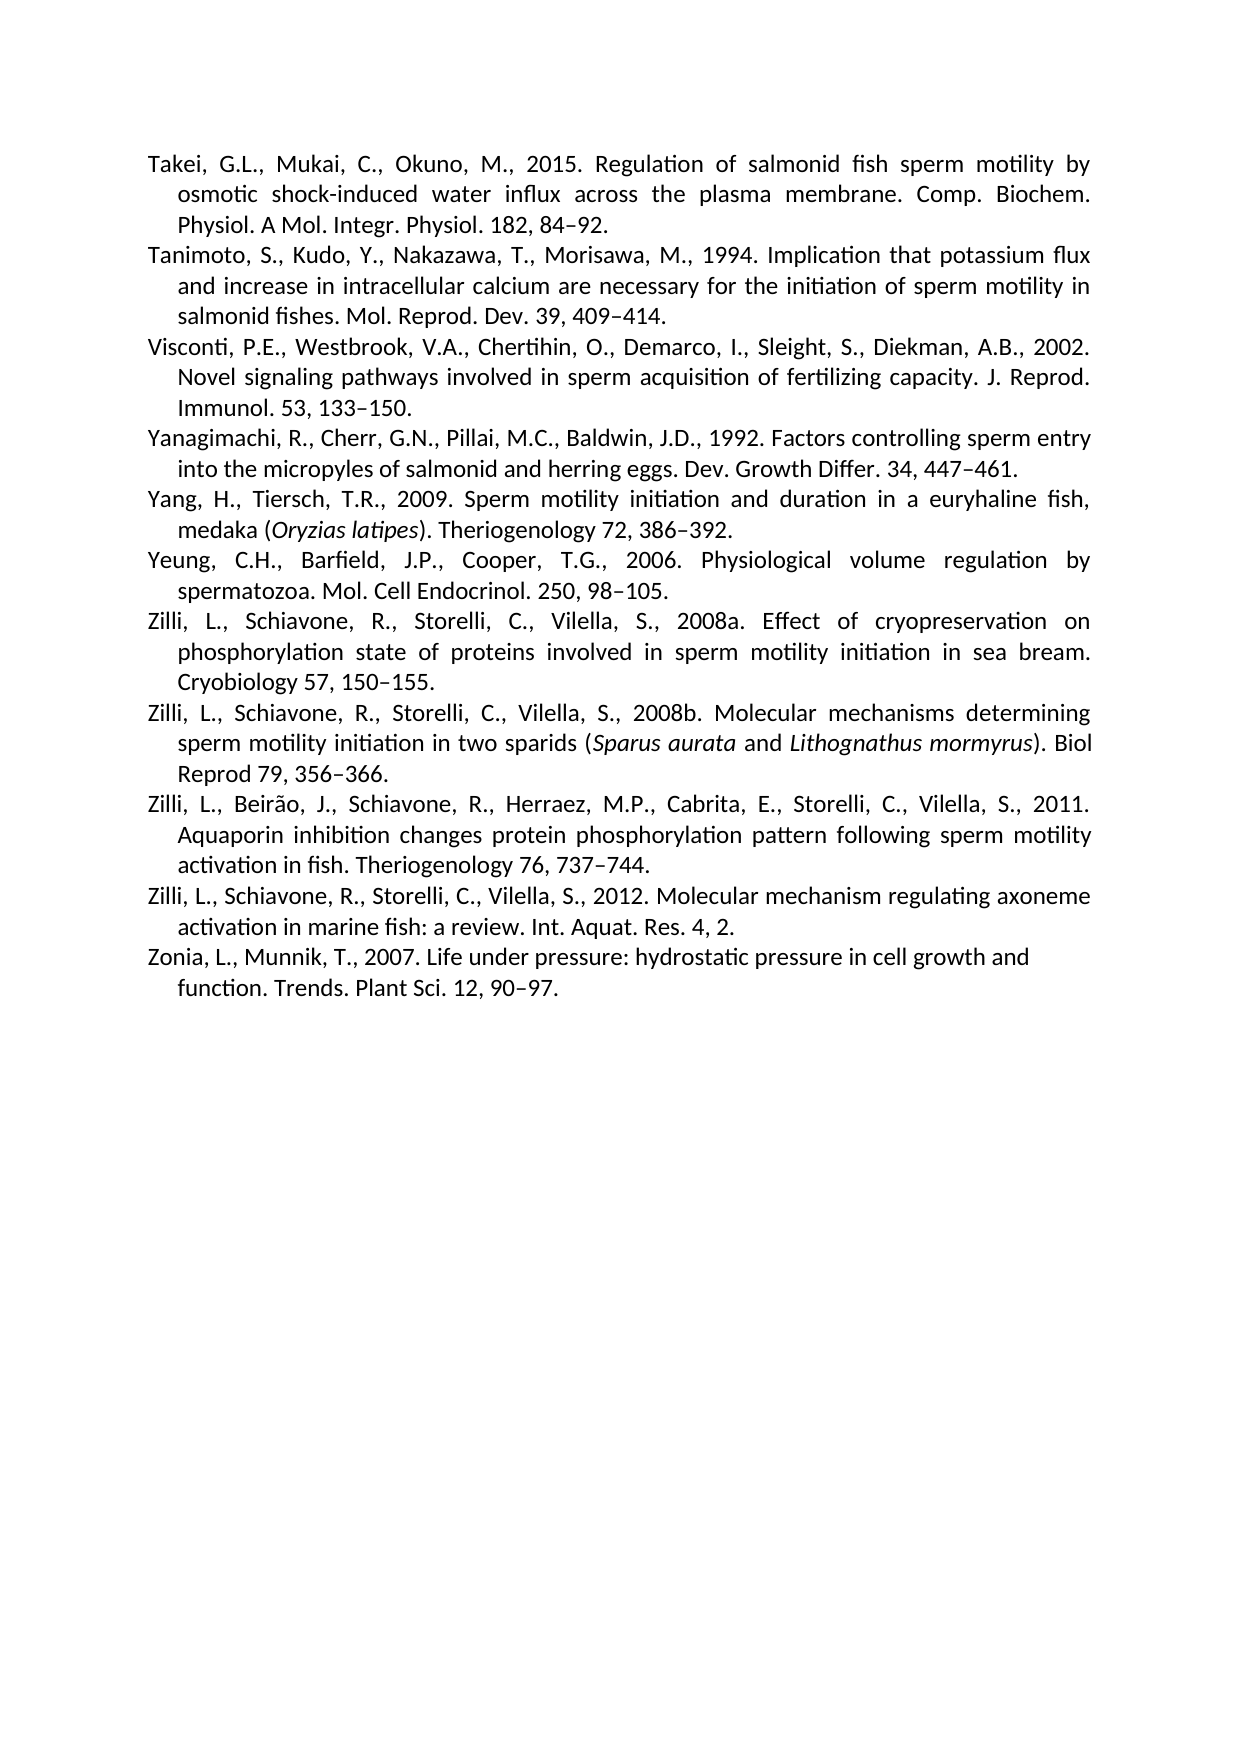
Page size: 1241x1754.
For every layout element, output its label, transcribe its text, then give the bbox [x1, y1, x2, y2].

text Yeung, C.H., Barfield, J.P., Cooper, T.G., 2006. Physiological volume regulation by spermatozoa. Mol. Cell Endocrinol. 250, 98–105. [148, 544, 1092, 606]
text Visconti, P.E., Westbrook, V.A., Chertihin, O., Demarco, I., Sleight, S., Diekman, A.B., 2002. Novel signaling pathways involved in sperm acquisition of fertilizing capacity. J. Reprod. Immunol. 53, 133–150. [148, 331, 1092, 422]
text Takei, G.L., Mukai, C., Okuno, M., 2015. Regulation of salmonid fish sperm motility by osmotic shock-induced water influx across the plasma membrane. Comp. Biochem. Physiol. A Mol. Integr. Physiol. 182, 84–92. [148, 148, 1092, 239]
text Yanagimachi, R., Cherr, G.N., Pillai, M.C., Baldwin, J.D., 1992. Factors controlling sperm entry into the micropyles of salmonid and herring eggs. Dev. Growth Differ. 34, 447–461. [148, 422, 1092, 483]
text Zilli, L., Schiavone, R., Storelli, C., Vilella, S., 2008a. Effect of cryopreservation on phosphorylation state of proteins involved in sperm motility initiation in sea bream. Cryobiology 57, 150–155. [148, 606, 1092, 697]
text Zilli, L., Schiavone, R., Storelli, C., Vilella, S., 2008b. Molecular mechanisms determining sperm motility initiation in two sparids (Sparus aurata and Lithognathus mormyrus). Biol Reprod 79, 356–366. [148, 697, 1092, 789]
text Zilli, L., Beirão, J., Schiavone, R., Herraez, M.P., Cabrita, E., Storelli, C., Vilella, S., 2011. Aquaporin inhibition changes protein phosphorylation pattern following sperm motility activation in fish. Theriogenology 76, 737–744. [148, 789, 1092, 880]
text Yang, H., Tiersch, T.R., 2009. Sperm motility initiation and duration in a euryhaline fish, medaka (Oryzias latipes). Theriogenology 72, 386–392. [148, 483, 1092, 544]
text Zonia, L., Munnik, T., 2007. Life under pressure: hydrostatic pressure in cell growth and function. Trends. Plant Sci. 12, 90–97. [148, 941, 1092, 1002]
text Zilli, L., Schiavone, R., Storelli, C., Vilella, S., 2012. Molecular mechanism regulating axoneme activation in marine fish: a review. Int. Aquat. Res. 4, 2. [148, 880, 1092, 941]
text Tanimoto, S., Kudo, Y., Nakazawa, T., Morisawa, M., 1994. Implication that potassium flux and increase in intracellular calcium are necessary for the initiation of sperm motility in salmonid fishes. Mol. Reprod. Dev. 39, 409–414. [148, 239, 1092, 331]
